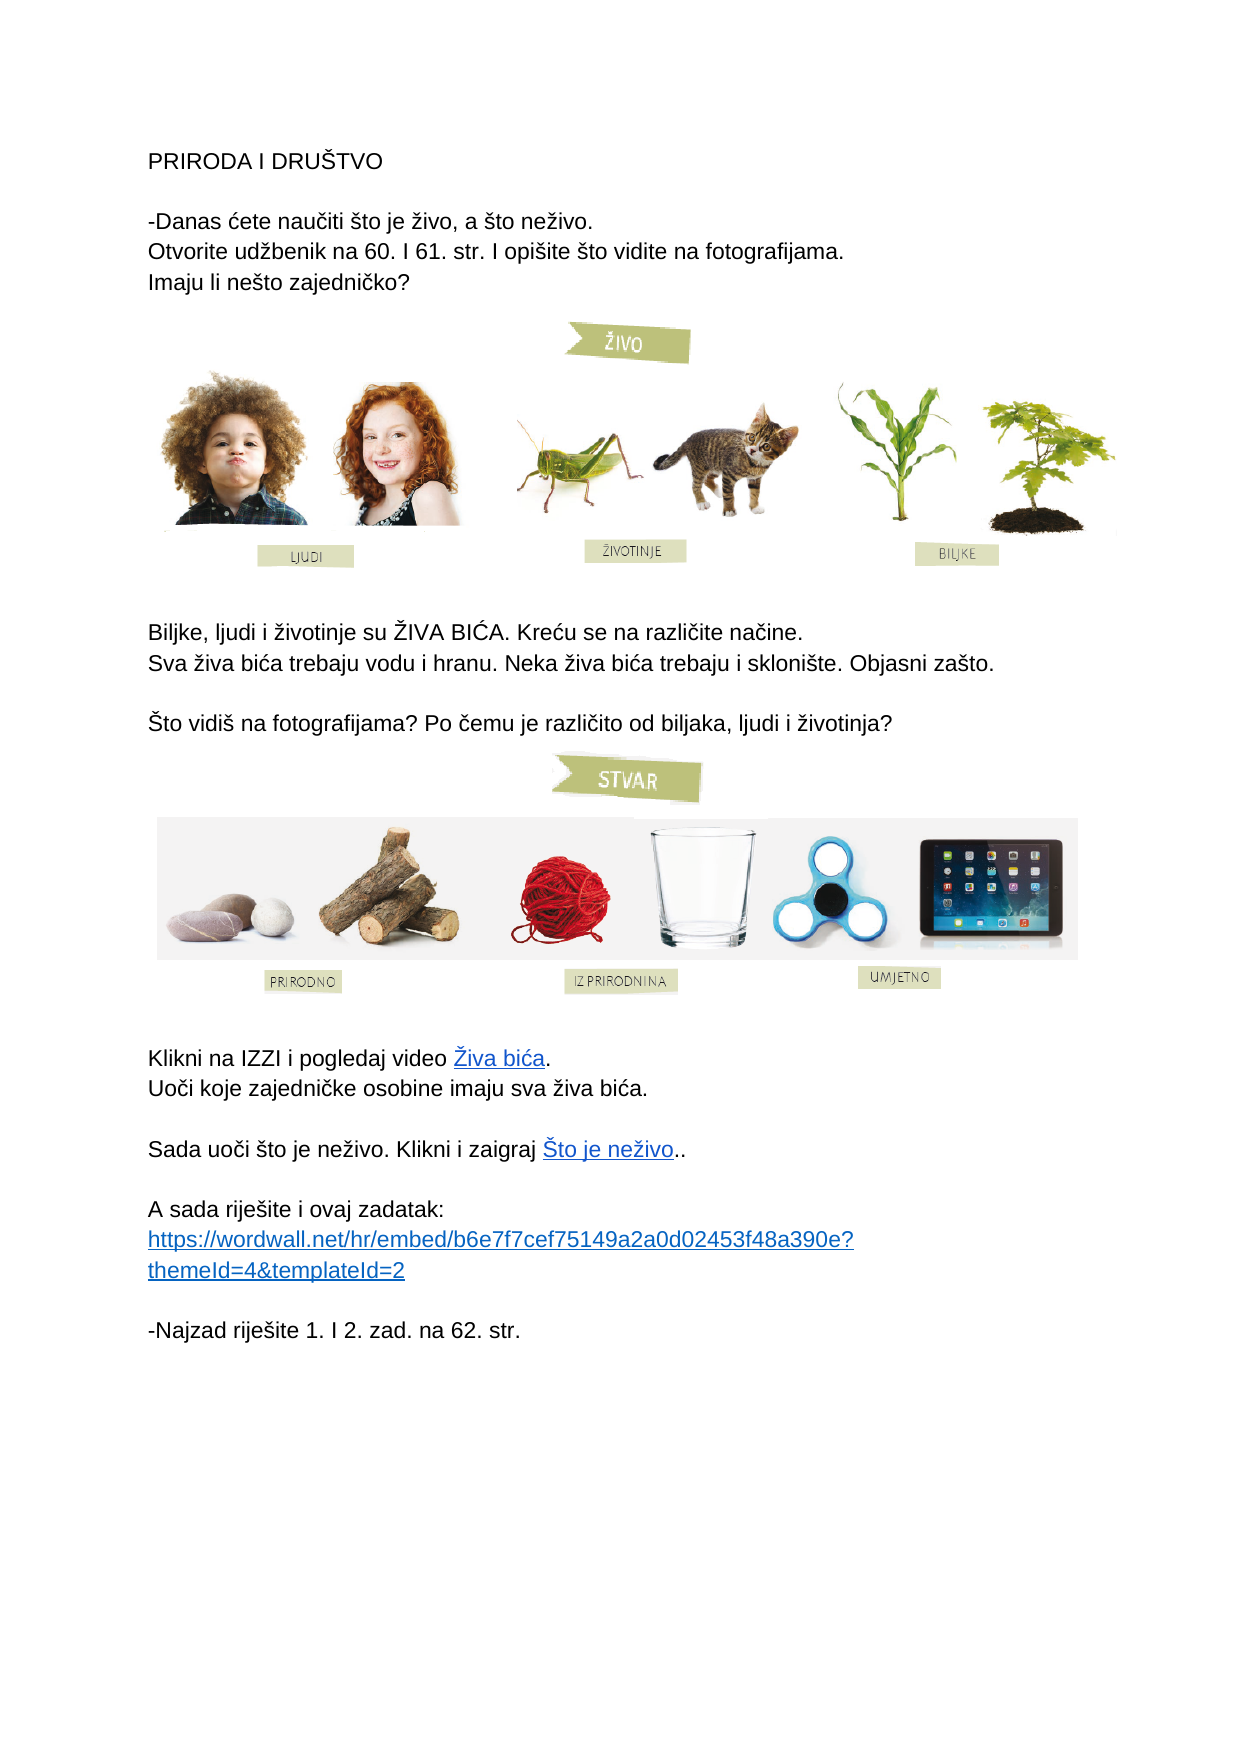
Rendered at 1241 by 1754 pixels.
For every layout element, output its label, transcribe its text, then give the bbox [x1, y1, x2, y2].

text Otvorite udžbenik na 60. I 61. str. I opišite što vidite na fotografijama. [148, 238, 1093, 264]
picture [147, 740, 1089, 1011]
text -Najzad riješite 1. I 2. zad. na 62. str. [148, 1317, 1093, 1343]
text Uoči koje zajedničke osobine imaju sva živa bića. [148, 1075, 1093, 1102]
text PRIRODA I DRUŠTVO [148, 148, 1093, 174]
text Sada uoči što je neživo. Klikni i zaigraj Što je neživo.. [148, 1136, 1093, 1162]
text Biljke, ljudi i životinje su ŽIVA BIĆA. Kreću se na različite načine. [148, 619, 1093, 646]
text Imaju li nešto zajedničko? [148, 268, 1093, 295]
text -Danas ćete naučiti što je živo, a što neživo. [148, 208, 1093, 234]
picture [147, 298, 1152, 586]
text A sada riješite i ovaj zadatak: [148, 1196, 1093, 1222]
text Klikni na IZZI i pogledaj video Živa bića. [148, 1045, 1093, 1071]
text Što vidiš na fotografijama? Po čemu je različito od biljaka, ljudi i životinja? [148, 710, 1093, 736]
text Sva živa bića trebaju vodu i hranu. Neka živa bića trebaju i sklonište. Objasni zašto. [148, 649, 1093, 676]
text https://wordwall.net/hr/embed/b6e7f7cef75149a2a0d02453f48a390e?themeId=4&templateId=2 [148, 1226, 1093, 1283]
